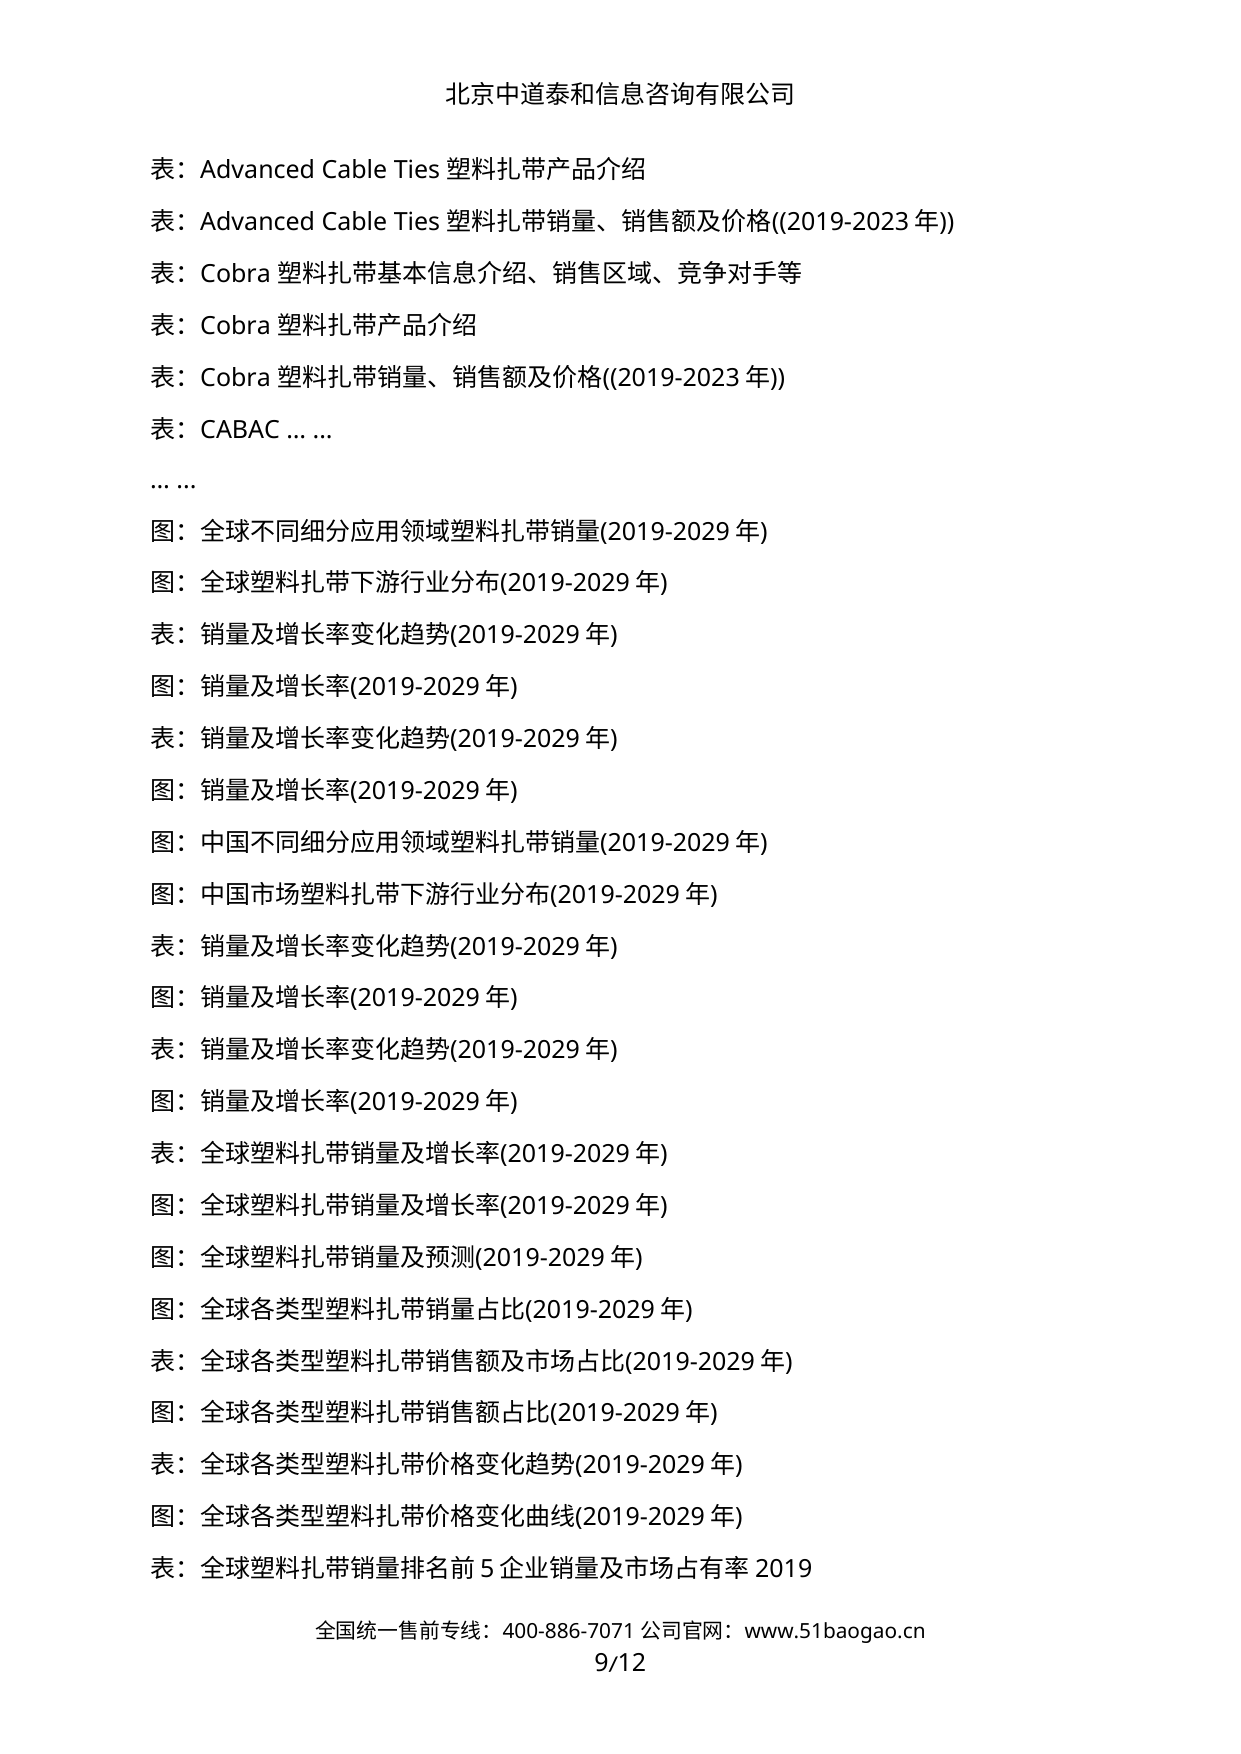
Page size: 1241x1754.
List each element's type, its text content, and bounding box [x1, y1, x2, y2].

text 表：全球各类型塑料扎带销售额及市场占比(2019-2029年) [150, 1341, 1090, 1377]
text 表：销量及增长率变化趋势(2019-2029年) [150, 1030, 1090, 1066]
text 表：Advanced Cable Ties 塑料扎带产品介绍 [150, 150, 1090, 186]
text 表：Advanced Cable Ties 塑料扎带销量、销售额及价格((2019-2023年)) [150, 202, 1090, 238]
text 表：全球塑料扎带销量排名前5企业销量及市场占有率 2019 [150, 1548, 1090, 1585]
text 图：销量及增长率(2019-2029年) [150, 667, 1090, 703]
text 图：销量及增长率(2019-2029年) [150, 770, 1090, 807]
text 表：Cobra 塑料扎带产品介绍 [150, 306, 1090, 342]
text 表：Cobra 塑料扎带销量、销售额及价格((2019-2023年)) [150, 357, 1090, 394]
text 图：全球塑料扎带下游行业分布(2019-2029年) [150, 563, 1090, 599]
text 图：中国不同细分应用领域塑料扎带销量(2019-2029年) [150, 822, 1090, 858]
text 表：销量及增长率变化趋势(2019-2029年) [150, 615, 1090, 651]
text 图：全球各类型塑料扎带销量占比(2019-2029年) [150, 1289, 1090, 1325]
text 表：Cobra 塑料扎带基本信息介绍、销售区域、竞争对手等 [150, 254, 1090, 290]
text 表：销量及增长率变化趋势(2019-2029年) [150, 926, 1090, 962]
text 表：全球塑料扎带销量及增长率(2019-2029年) [150, 1133, 1090, 1170]
text 图：销量及增长率(2019-2029年) [150, 1082, 1090, 1118]
text 表：全球各类型塑料扎带价格变化趋势(2019-2029年) [150, 1445, 1090, 1481]
text 图：全球各类型塑料扎带价格变化曲线(2019-2029年) [150, 1497, 1090, 1533]
text 表：销量及增长率变化趋势(2019-2029年) [150, 718, 1090, 755]
text 图：销量及增长率(2019-2029年) [150, 978, 1090, 1014]
text 表：CABAC … ... [150, 409, 1090, 446]
text … ... [150, 461, 1090, 495]
text 图：全球塑料扎带销量及预测(2019-2029年) [150, 1237, 1090, 1273]
text 图：中国市场塑料扎带下游行业分布(2019-2029年) [150, 874, 1090, 910]
text 图：全球各类型塑料扎带销售额占比(2019-2029年) [150, 1393, 1090, 1429]
text 图：全球塑料扎带销量及增长率(2019-2029年) [150, 1185, 1090, 1222]
text 图：全球不同细分应用领域塑料扎带销量(2019-2029年) [150, 511, 1090, 547]
